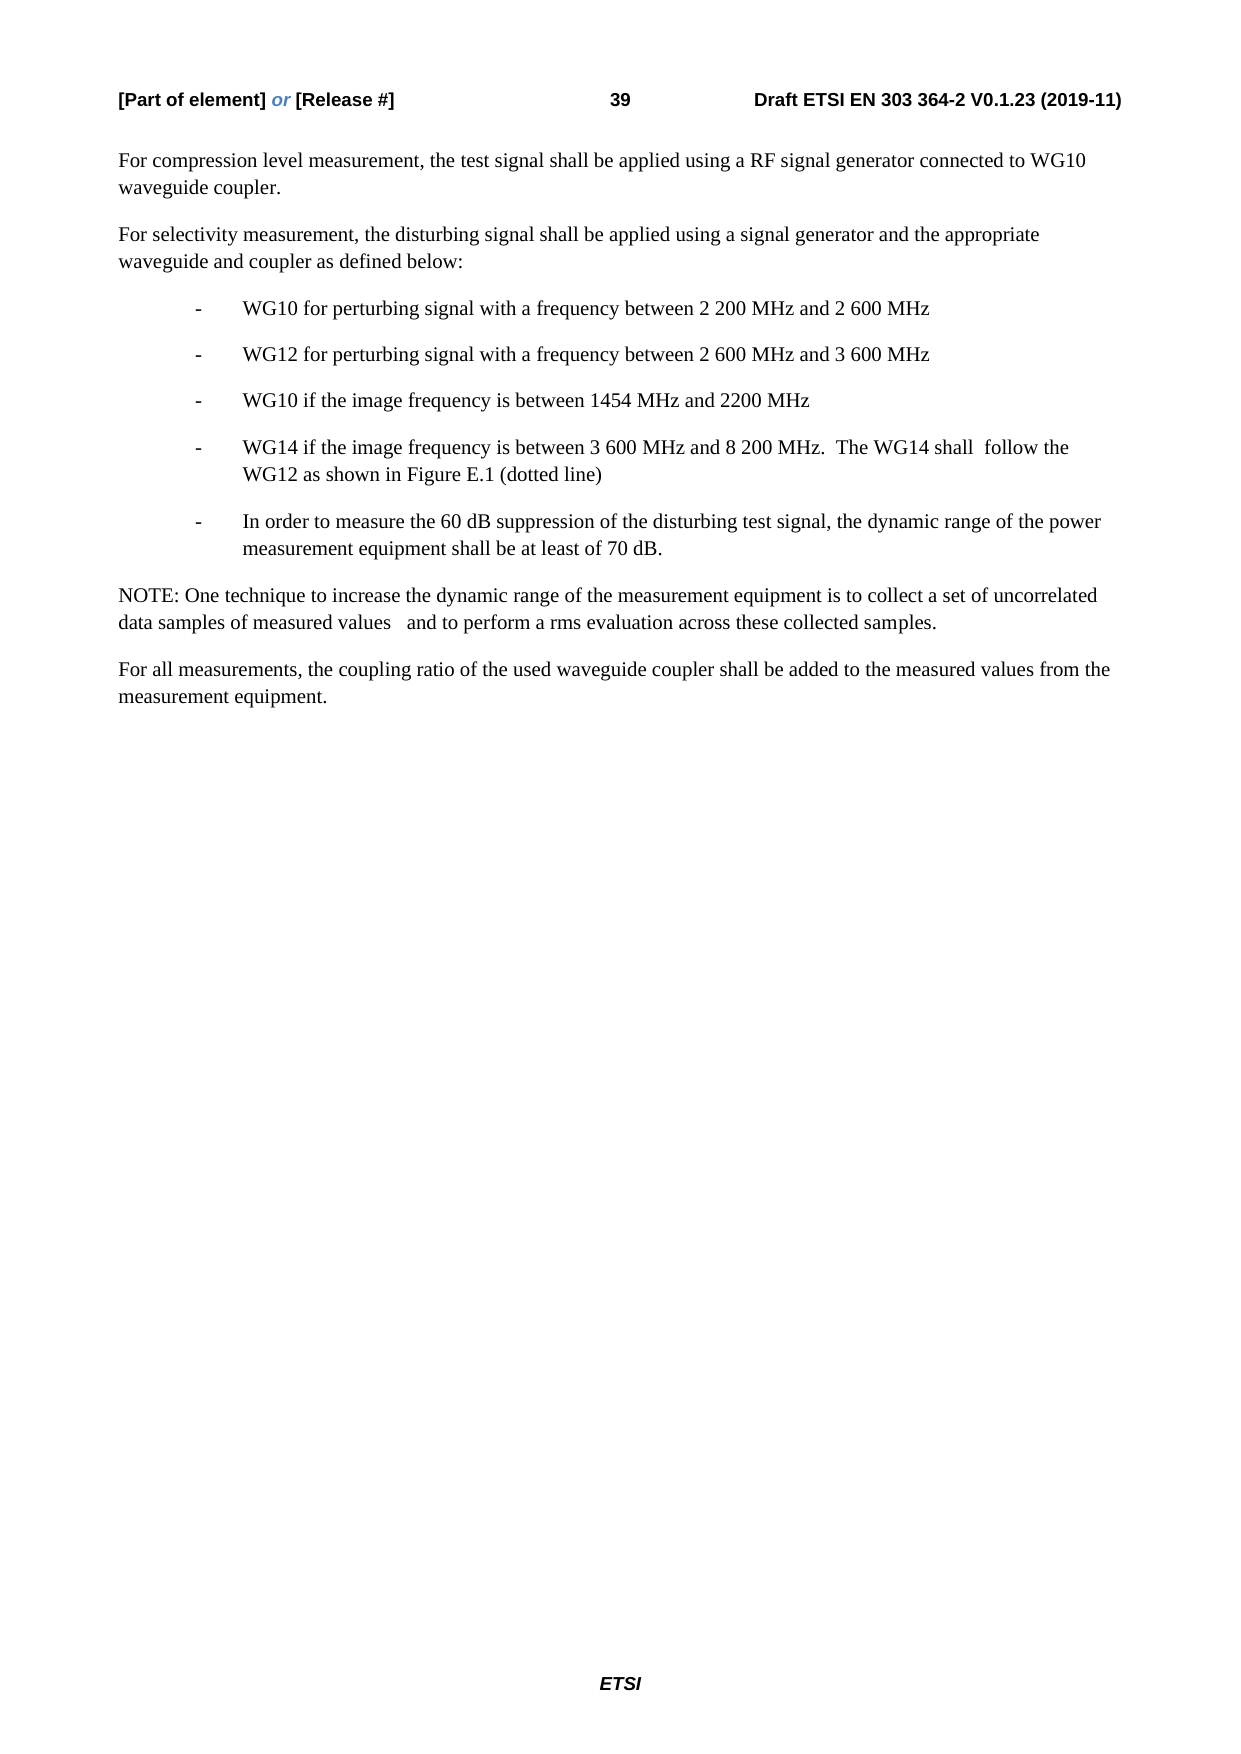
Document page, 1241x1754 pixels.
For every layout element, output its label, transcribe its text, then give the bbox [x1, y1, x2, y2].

text For selectivity measurement, the disturbing signal shall be applied using a signal generator and the appropriate waveguide and coupler as defined below: [118, 222, 1122, 273]
text WG12 for perturbing signal with a frequency between 2 600 MHz and 3 600 MHz [195, 342, 1122, 366]
text For all measurements, the coupling ratio of the used waveguide coupler shall be added to the measured values from the measurement equipment. [118, 657, 1122, 708]
text WG14 if the image frequency is between 3 600 MHz and 8 200 MHz. The WG14 shall follow the WG12 as shown in Figure E.1 (dotted line) [195, 435, 1122, 486]
text WG10 for perturbing signal with a frequency between 2 200 MHz and 2 600 MHz [195, 296, 1122, 320]
text In order to measure the 60 dB suppression of the disturbing test signal, the dynamic range of the power measurement equipment shall be at least of 70 dB. [195, 509, 1122, 560]
text NOTE: One technique to increase the dynamic range of the measurement equipment is to collect a set of uncorrelated data samples of measured values and to perform a rms evaluation across these collected samples. [118, 583, 1122, 634]
text For compression level measurement, the test signal shall be applied using a RF signal generator connected to WG10 waveguide coupler. [118, 148, 1122, 199]
text WG10 if the image frequency is between 1454 MHz and 2200 MHz [195, 388, 1122, 412]
